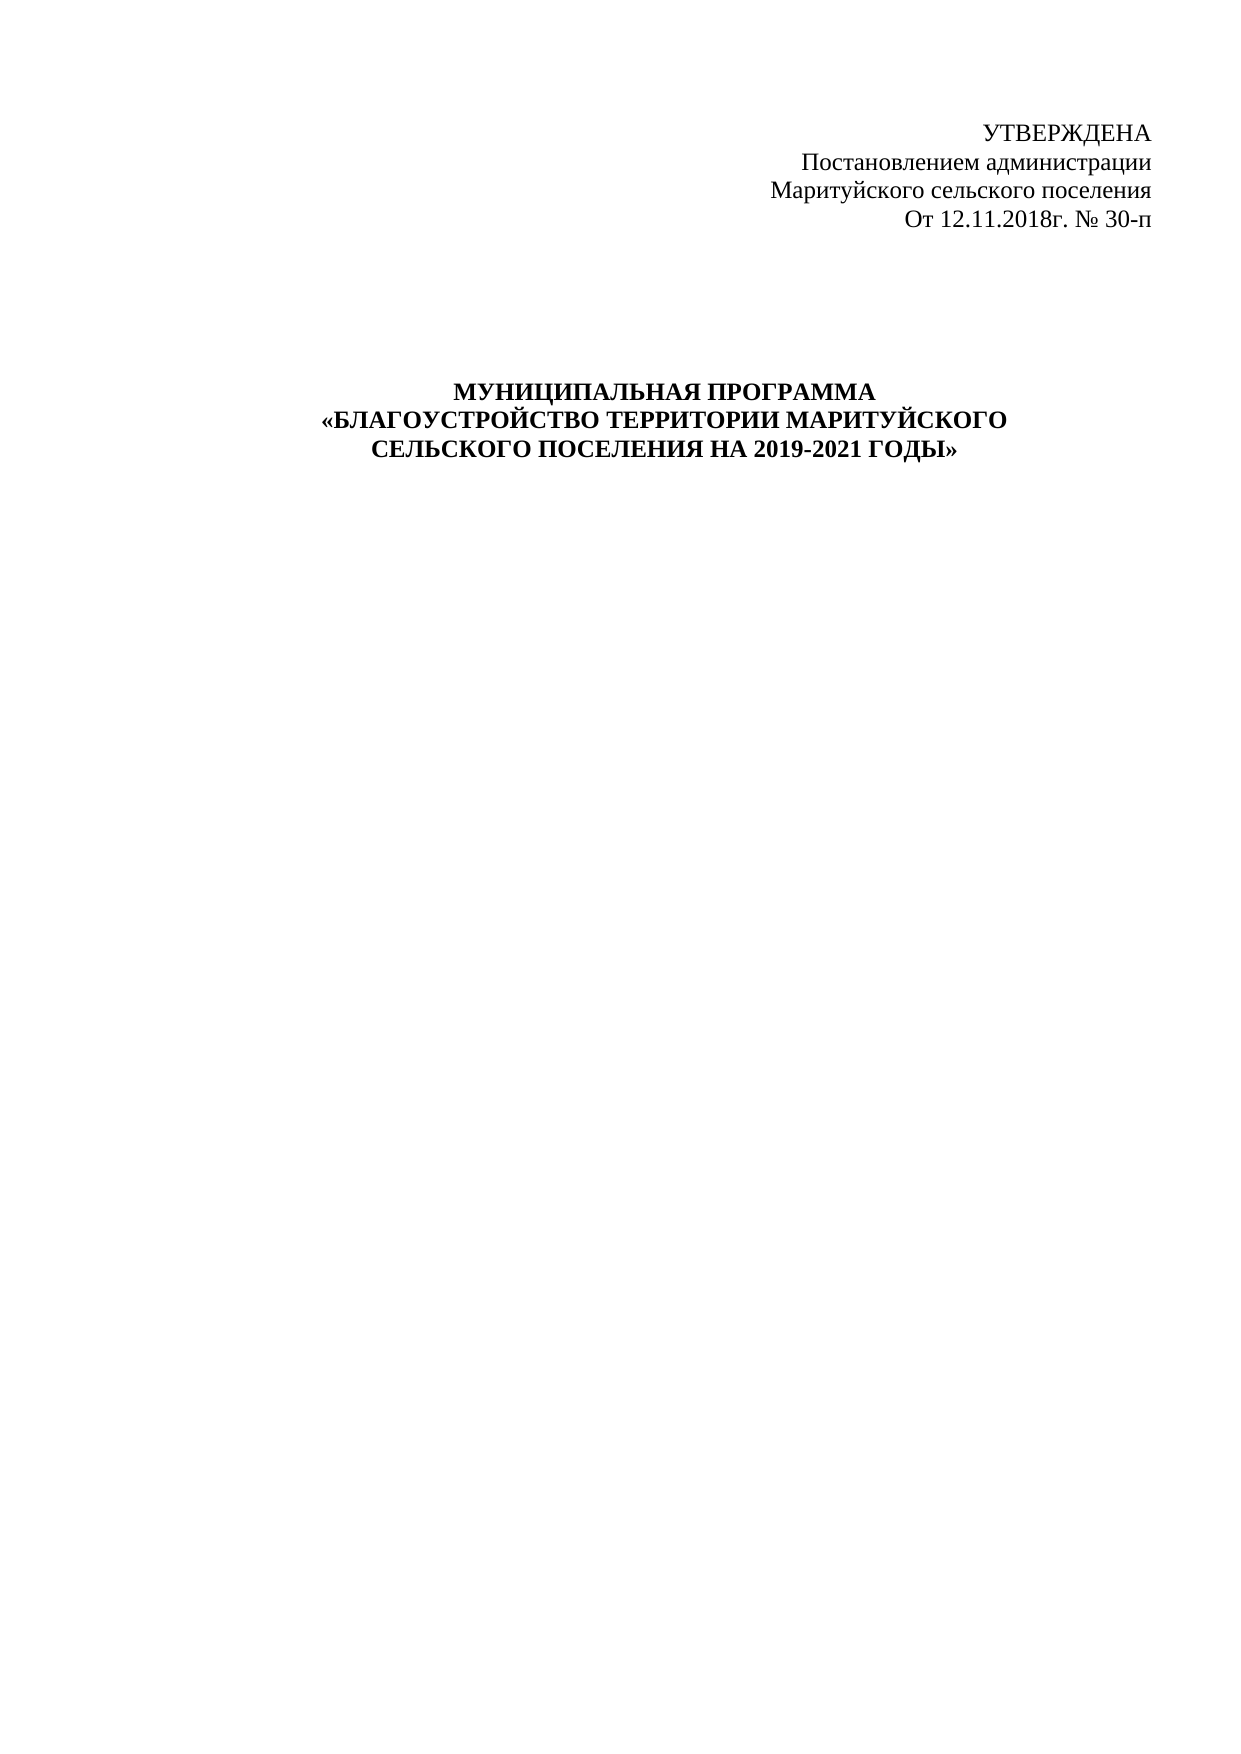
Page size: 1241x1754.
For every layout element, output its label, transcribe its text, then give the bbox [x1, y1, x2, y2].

text СЕЛЬСКОГО ПОСЕЛЕНИЯ НА 2019-2021 ГОДЫ» [177, 434, 1152, 463]
text «БЛАГОУСТРОЙСТВО ТЕРРИТОРИИ МАРИТУЙСКОГО [177, 406, 1152, 434]
text От 12.11.2018г. № 30-п [177, 204, 1152, 233]
text Постановлением администрации [683, 147, 1152, 176]
text УТВЕРЖДЕНА [683, 118, 1152, 147]
text Маритуйского сельского поселения [683, 176, 1152, 204]
text МУНИЦИПАЛЬНАЯ ПРОГРАММА [177, 377, 1152, 406]
